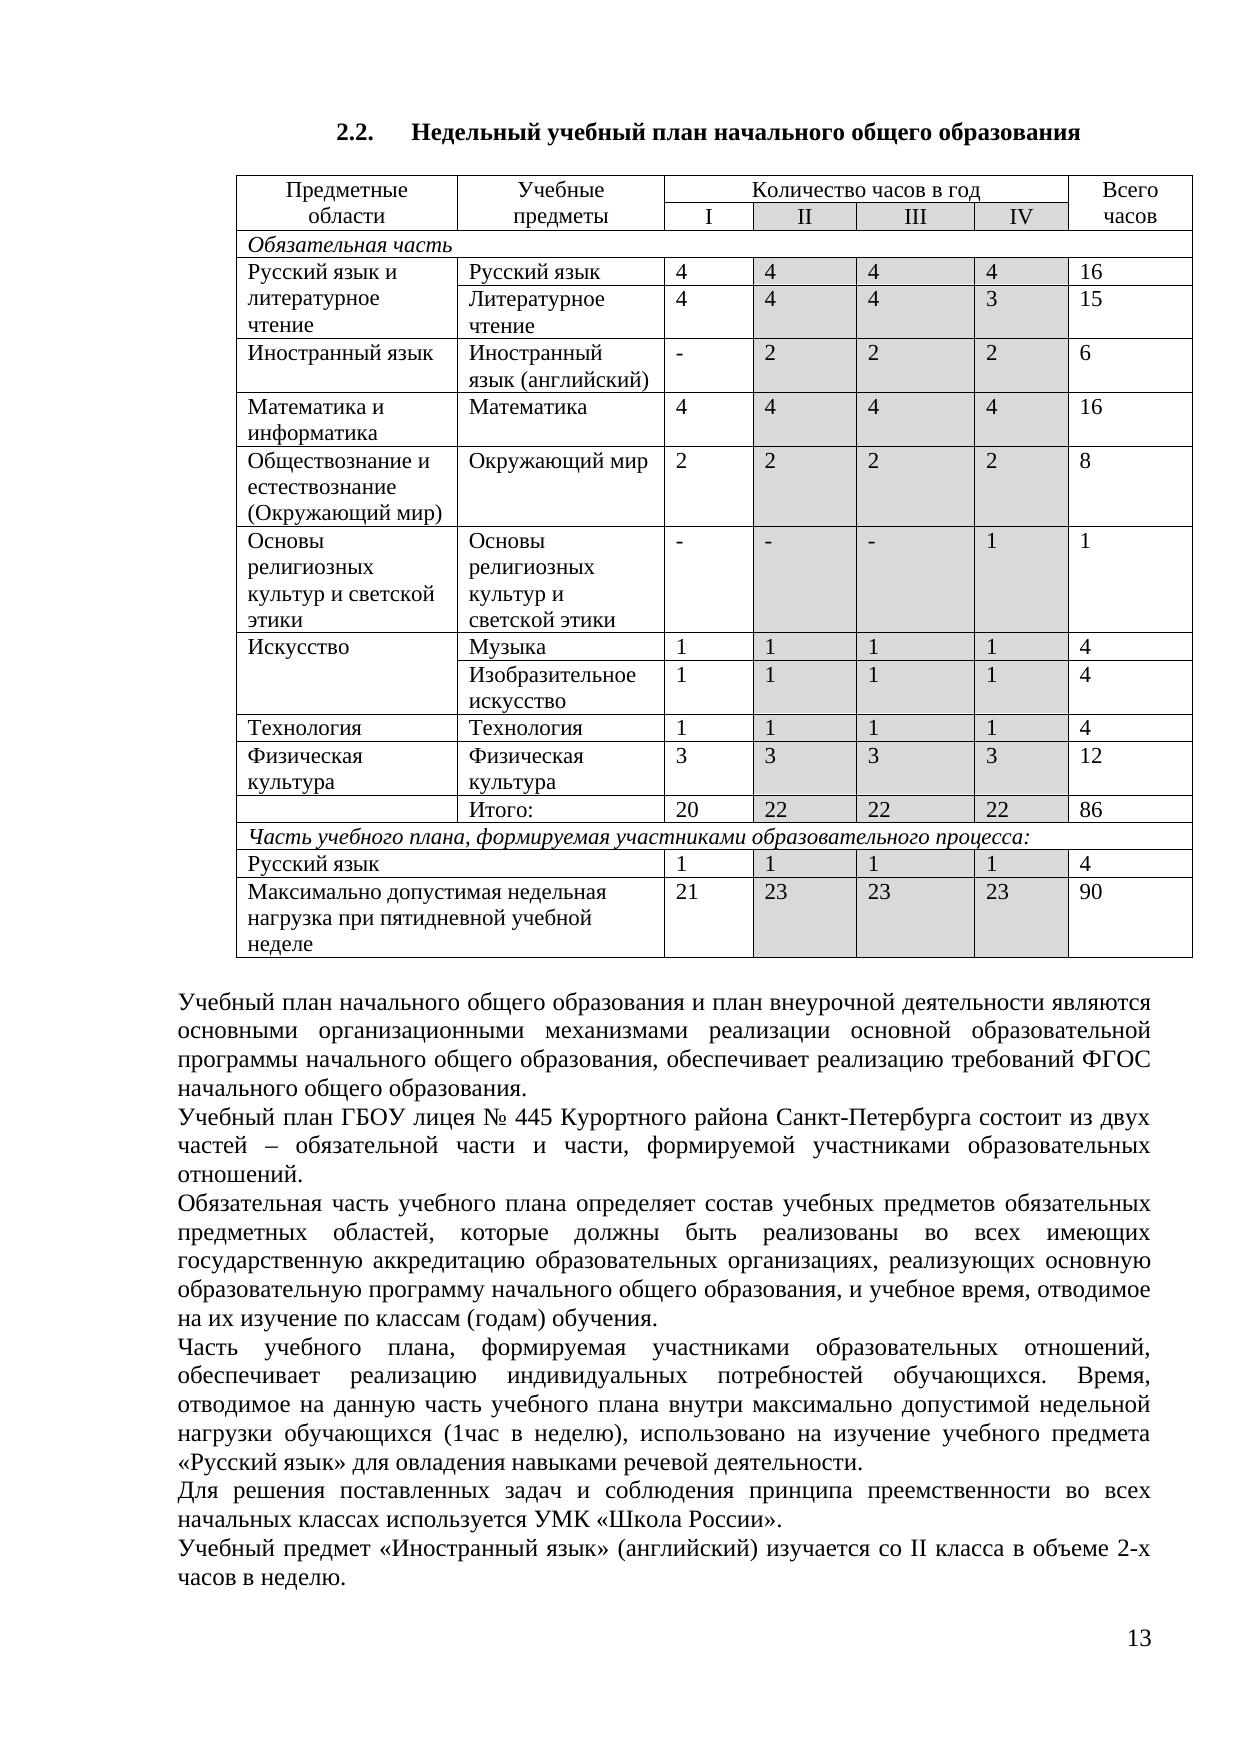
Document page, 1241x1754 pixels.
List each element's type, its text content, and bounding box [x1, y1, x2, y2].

table_cell 3 [975, 286, 1068, 338]
table_cell 12 [1069, 742, 1192, 794]
table_cell 1 [975, 850, 1068, 877]
table_cell Искусство [237, 633, 457, 713]
table_cell Технология [458, 715, 664, 741]
table_cell 4 [1069, 850, 1192, 877]
table_cell 90 [1069, 878, 1192, 957]
table_cell 3 [754, 742, 856, 794]
table_cell 4 [857, 258, 974, 284]
table_cell 4 [975, 393, 1068, 446]
table_cell 1 [857, 715, 974, 741]
table_cell Русский язык и литературное чтение [237, 258, 457, 338]
table_cell 4 [665, 286, 753, 338]
table_cell - [754, 527, 856, 632]
table_cell 2 [754, 447, 856, 526]
table_cell - [665, 339, 753, 392]
table_cell Физическая культура [237, 742, 457, 794]
table_cell 1 [665, 661, 753, 713]
table_cell 16 [1069, 393, 1192, 446]
text Учебный план начального общего образования и план внеурочной деятельности являются основными организационными механизмами реализации основной образовательной программы начального общего образования, обеспечивает реализацию требований ФГОС начального общего образования. [177, 987, 1152, 1102]
text Учебный предмет «Иностранный язык» (английский) изучается со II класса в объеме 2-х часов в неделю. [177, 1533, 1152, 1590]
table_cell Часть учебного плана, формируемая участниками образовательного процесса: [237, 823, 1192, 849]
table_cell 23 [857, 878, 974, 957]
table_cell IV [975, 203, 1068, 230]
table_cell 3 [975, 742, 1068, 794]
table_cell 4 [754, 393, 856, 446]
table_cell 23 [754, 878, 856, 957]
table_cell Обязательная часть [237, 231, 1192, 257]
table_cell 15 [1069, 286, 1192, 338]
text Учебный план ГБОУ лицея № 445 Курортного района Санкт-Петербурга состоит из двух частей – обязательной части и части, формируемой участниками образовательных отношений. [177, 1102, 1152, 1188]
table_cell 86 [1069, 796, 1192, 822]
table_cell 1 [857, 661, 974, 713]
table_cell - [665, 527, 753, 632]
table_cell Математика [458, 393, 664, 446]
table_cell 1 [665, 715, 753, 741]
table_cell 4 [1069, 633, 1192, 660]
table_cell 16 [1069, 258, 1192, 284]
table_cell 4 [754, 286, 856, 338]
table_cell III [857, 203, 974, 230]
table_cell Физическая культура [458, 742, 664, 794]
table_cell 4 [857, 393, 974, 446]
table_header Всего часов [1069, 176, 1192, 230]
table_cell 1 [975, 661, 1068, 713]
table_cell 21 [665, 878, 753, 957]
table_cell Иностранный язык [237, 339, 457, 392]
table_cell 1 [754, 850, 856, 877]
table_cell 4 [857, 286, 974, 338]
table_cell 3 [665, 742, 753, 794]
table_cell 8 [1069, 447, 1192, 526]
table_cell Итого: [458, 796, 664, 822]
table_header Количество часов в год [665, 176, 1068, 202]
table_cell 2 [975, 447, 1068, 526]
table_cell Русский язык [237, 850, 664, 877]
table_cell 1 [975, 527, 1068, 632]
text Для решения поставленных задач и соблюдения принципа преемственности во всех начальных классах используется УМК «Школа России». [177, 1475, 1152, 1533]
table_cell 22 [754, 796, 856, 822]
table_cell Обществознание и естествознание (Окружающий мир) [237, 447, 457, 526]
table_cell 4 [1069, 661, 1192, 713]
table_cell 1 [754, 715, 856, 741]
table_cell 2 [857, 447, 974, 526]
table_cell 1 [857, 850, 974, 877]
table_cell 4 [1069, 715, 1192, 741]
table_cell 1 [665, 850, 753, 877]
table_cell - [857, 527, 974, 632]
table_cell II [754, 203, 856, 230]
table_cell 4 [665, 258, 753, 284]
table_cell Основы религиозных культур и светской этики [237, 527, 457, 632]
table_cell 20 [665, 796, 753, 822]
table_cell Максимально допустимая недельная нагрузка при пятидневной учебной неделе [237, 878, 664, 957]
table_cell Музыка [458, 633, 664, 660]
table_cell 1 [665, 633, 753, 660]
text Часть учебного плана, формируемая участниками образовательных отношений, обеспечивает реализацию индивидуальных потребностей обучающихся. Время, отводимое на данную часть учебного плана внутри максимально допустимой недельной нагрузки обучающихся (1час в неделю), использовано на изучение учебного предмета «Русский язык» для овладения навыками речевой деятельности. [177, 1332, 1152, 1475]
table_cell [237, 796, 457, 822]
table_cell 4 [754, 258, 856, 284]
table_cell 2 [857, 339, 974, 392]
table_cell I [665, 203, 753, 230]
table_cell Литературное чтение [458, 286, 664, 338]
table_cell Технология [237, 715, 457, 741]
table_cell 6 [1069, 339, 1192, 392]
table_cell 2 [754, 339, 856, 392]
table_cell 1 [857, 633, 974, 660]
table_cell 1 [975, 633, 1068, 660]
table_cell Окружающий мир [458, 447, 664, 526]
table_cell 1 [1069, 527, 1192, 632]
table_cell 1 [975, 715, 1068, 741]
table_cell Основы религиозных культур и светской этики [458, 527, 664, 632]
table_cell 4 [975, 258, 1068, 284]
table_cell 2 [975, 339, 1068, 392]
table_header Предметные области [237, 176, 457, 230]
table_cell 22 [975, 796, 1068, 822]
table_cell 1 [754, 661, 856, 713]
table_cell Изобразительное искусство [458, 661, 664, 713]
list Недельный учебный план начального общего образования [266, 117, 1152, 146]
table_cell 2 [665, 447, 753, 526]
table_cell 23 [975, 878, 1068, 957]
table_header Учебные предметы [458, 176, 664, 230]
table_cell Иностранный язык (английский) [458, 339, 664, 392]
table_cell 4 [665, 393, 753, 446]
table_cell 1 [754, 633, 856, 660]
table_cell Русский язык [458, 258, 664, 284]
text Обязательная часть учебного плана определяет состав учебных предметов обязательных предметных областей, которые должны быть реализованы во всех имеющих государственную аккредитацию образовательных организациях, реализующих основную образовательную программу начального общего образования, и учебное время, отводимое на их изучение по классам (годам) обучения. [177, 1188, 1152, 1332]
table_cell 22 [857, 796, 974, 822]
table_cell 3 [857, 742, 974, 794]
table_cell Математика и информатика [237, 393, 457, 446]
